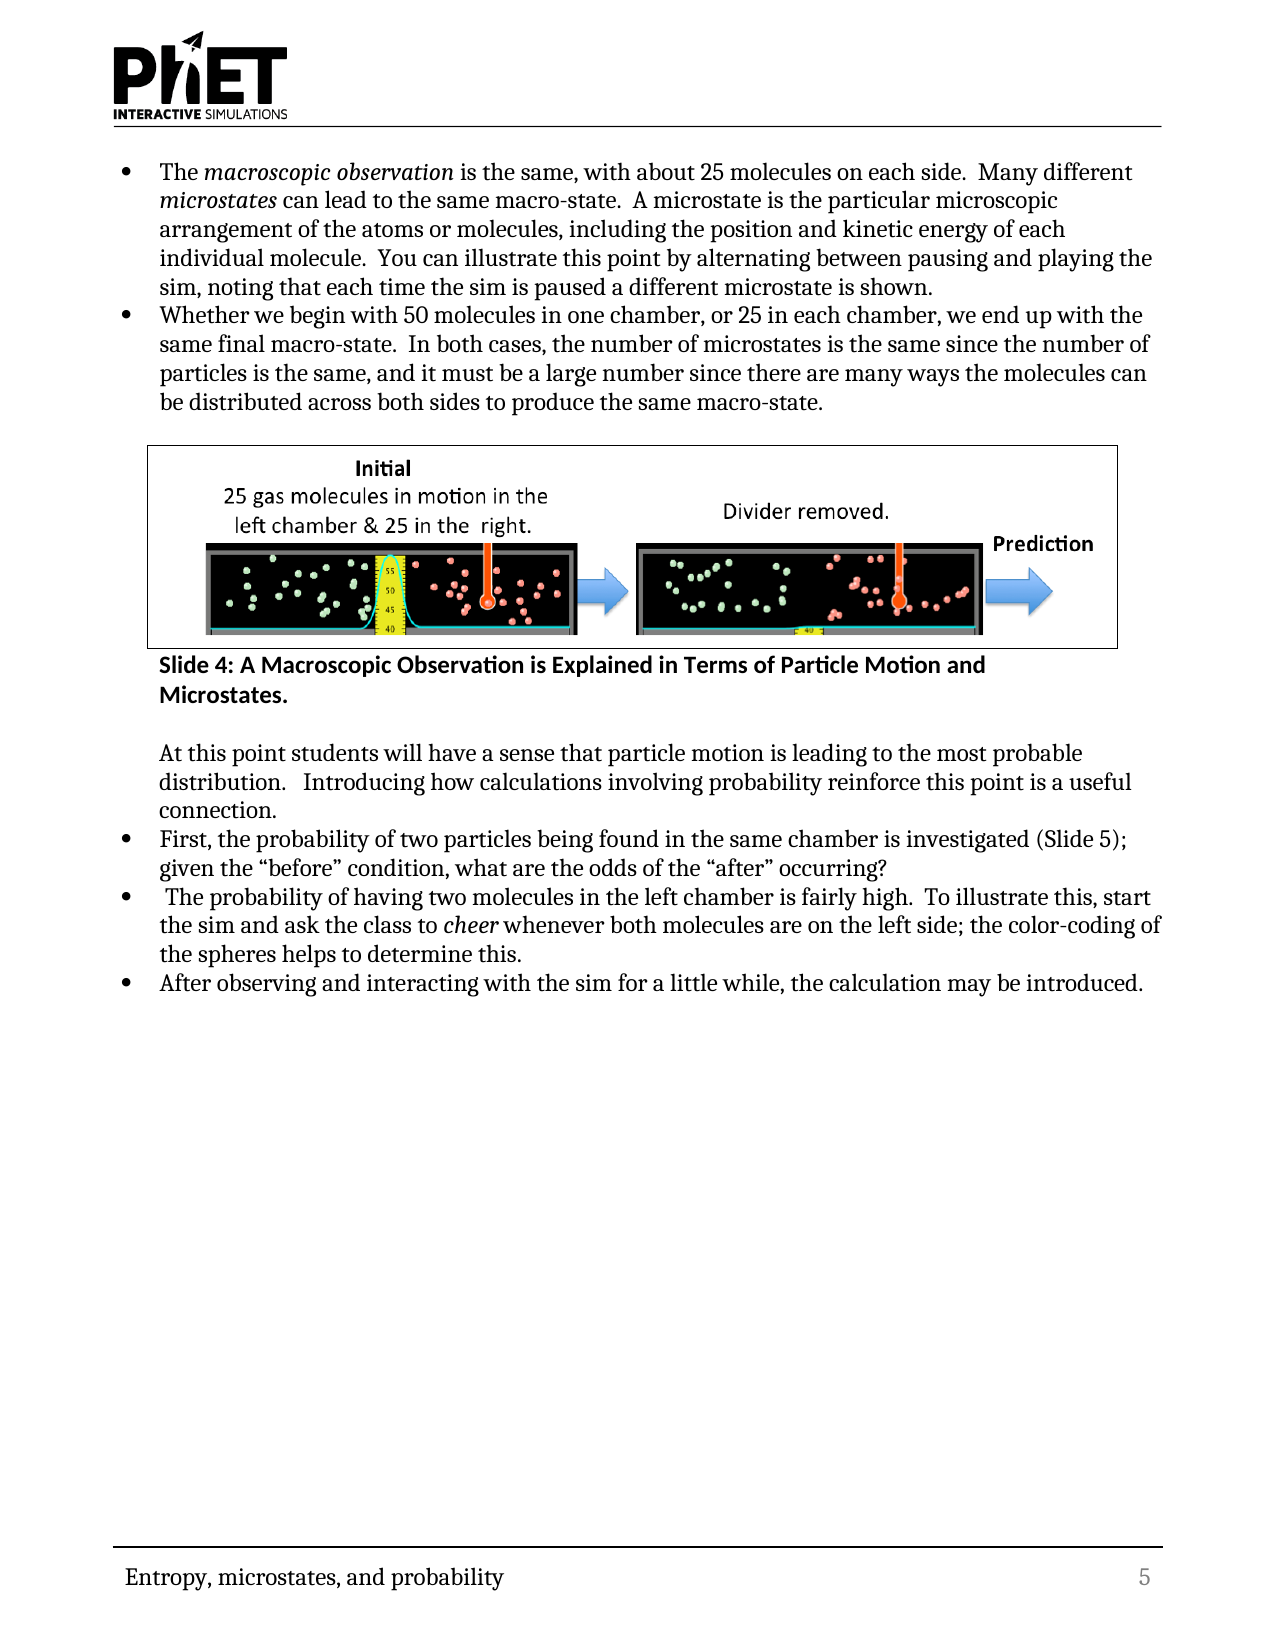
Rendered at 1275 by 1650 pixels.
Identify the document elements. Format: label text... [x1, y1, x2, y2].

list The probability of having two molecules in the left chamber is fairly high. To illustrate this, start the sim and ask the class to cheer whenever both molecules are on the left side; the color-coding of the spheres helps to determine this. [122, 883, 1162, 969]
list After observing and interacting with the sim for a little while, the calculation may be introduced. [122, 969, 1162, 998]
list First, the probability of two particles being found in the same chamber is investigated (Slide 5); given the “before” condition, what are the odds of the “after” occurring? [122, 825, 1162, 883]
picture [205, 446, 1105, 648]
table_cell Slide 4: A Macroscopic Observation is Explained in Terms of Particle Motion and Microstates. [148, 649, 1117, 710]
list The macroscopic observation is the same, with about 25 molecules on each side. Many different microstates can lead to the same macro-state. A microstate is the particular microscopic arrangement of the atoms or molecules, including the position and kinetic energy of each individual molecule. You can illustrate this point by alternating between pausing and playing the sim, noting that each time the sim is paused a different microstate is shown. [122, 157, 1162, 301]
list Whether we begin with 50 molecules in one chamber, or 25 in each chamber, we end up with the same final macro-state. In both cases, the number of microstates is the same since the number of particles is the same, and it must be a large number since there are many ways the molecules can be distributed across both sides to produce the same macro-state. [122, 301, 1162, 416]
table_header [148, 446, 205, 648]
text At this point students will have a sense that particle motion is leading to the most probable distribution. Introducing how calculations involving probability reinforce this point is a useful connection. [159, 739, 1162, 825]
picture [112, 30, 1163, 130]
table_header [1105, 446, 1117, 648]
